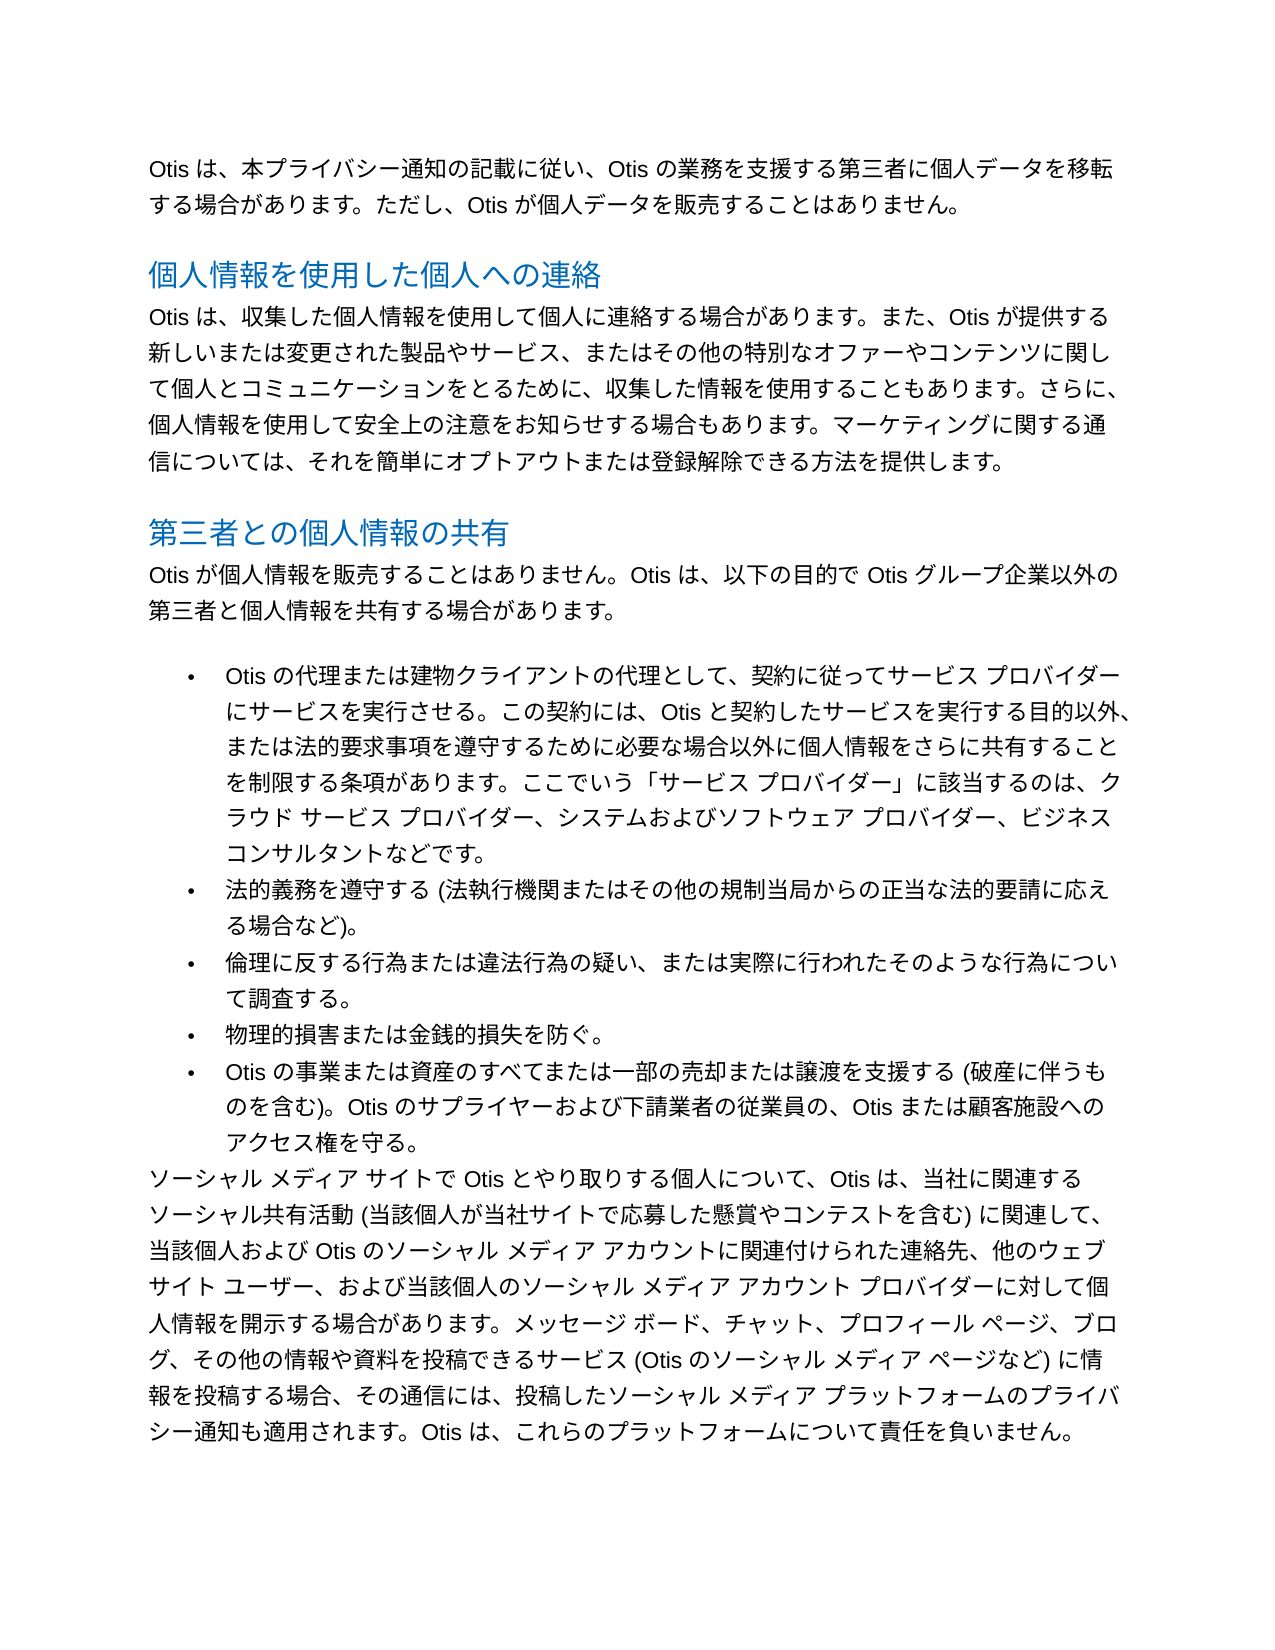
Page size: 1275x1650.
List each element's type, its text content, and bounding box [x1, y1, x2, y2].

text Otis は、収集した個人情報を使用して個人に連絡する場合があります。また、Otis が提供する新しいまたは変更された製品やサービス、またはその他の特別なオファーやコンテンツに関して個人とコミュニケーションをとるために、収集した情報を使用することもあります。さらに、個人情報を使用して安全上の注意をお知らせする場合もあります。マーケティングに関する通信については、それを簡単にオプトアウトまたは登録解除できる方法を提供します。 [148, 299, 1125, 477]
list Otis の代理または建物クライアントの代理として、契約に従ってサービス プロバイダーにサービスを実行させる。この契約には、Otis と契約したサービスを実行する目的以外、または法的要求事項を遵守するために必要な場合以外に個人情報をさらに共有することを制限する条項があります。ここでいう「サービス プロバイダー」に該当するのは、クラウド サービス プロバイダー、システムおよびソフトウェア プロバイダー、ビジネス コンサルタントなどです。 [187, 658, 1125, 869]
text Otis が個人情報を販売することはありません。Otis は、以下の目的で Otis グループ企業以外の第三者と個人情報を共有する場合があります。 [148, 557, 1125, 626]
text ソーシャル メディア サイトで Otis とやり取りする個人について、Otis は、当社に関連するソーシャル共有活動 (当該個人が当社サイトで応募した懸賞やコンテストを含む) に関連して、当該個人および Otis のソーシャル メディア アカウントに関連付けられた連絡先、他のウェブサイト ユーザー、および当該個人のソーシャル メディア アカウント プロバイダーに対して個人情報を開示する場合があります。メッセージ ボード、チャット、プロフィール ページ、ブログ、その他の情報や資料を投稿できるサービス (Otis のソーシャル メディア ページなど) に情報を投稿する場合、その通信には、投稿したソーシャル メディア プラットフォームのプライバシー通知も適用されます。Otis は、これらのプラットフォームについて責任を負いません。 [148, 1161, 1125, 1447]
text Otis は、本プライバシー通知の記載に従い、Otis の業務を支援する第三者に個人データを移転する場合があります。ただし、Otis が個人データを販売することはありません。 [148, 151, 1125, 220]
list 法的義務を遵守する (法執行機関またはその他の規制当局からの正当な法的要請に応える場合など)。 [187, 872, 1125, 941]
list 倫理に反する行為または違法行為の疑い、または実際に行われたそのような行為について調査する。 [187, 944, 1125, 1014]
list 物理的損害または金銭的損失を防ぐ。 [187, 1017, 1125, 1050]
subtitle 第三者との個人情報の共有 [148, 510, 1125, 553]
list Otis の事業または資産のすべてまたは一部の売却または譲渡を支援する (破産に伴うものを含む)。Otis のサプライヤーおよび下請業者の従業員の、Otis または顧客施設へのアクセス権を守る。 [187, 1054, 1125, 1158]
subtitle 個人情報を使用した個人への連絡 [148, 252, 1125, 296]
